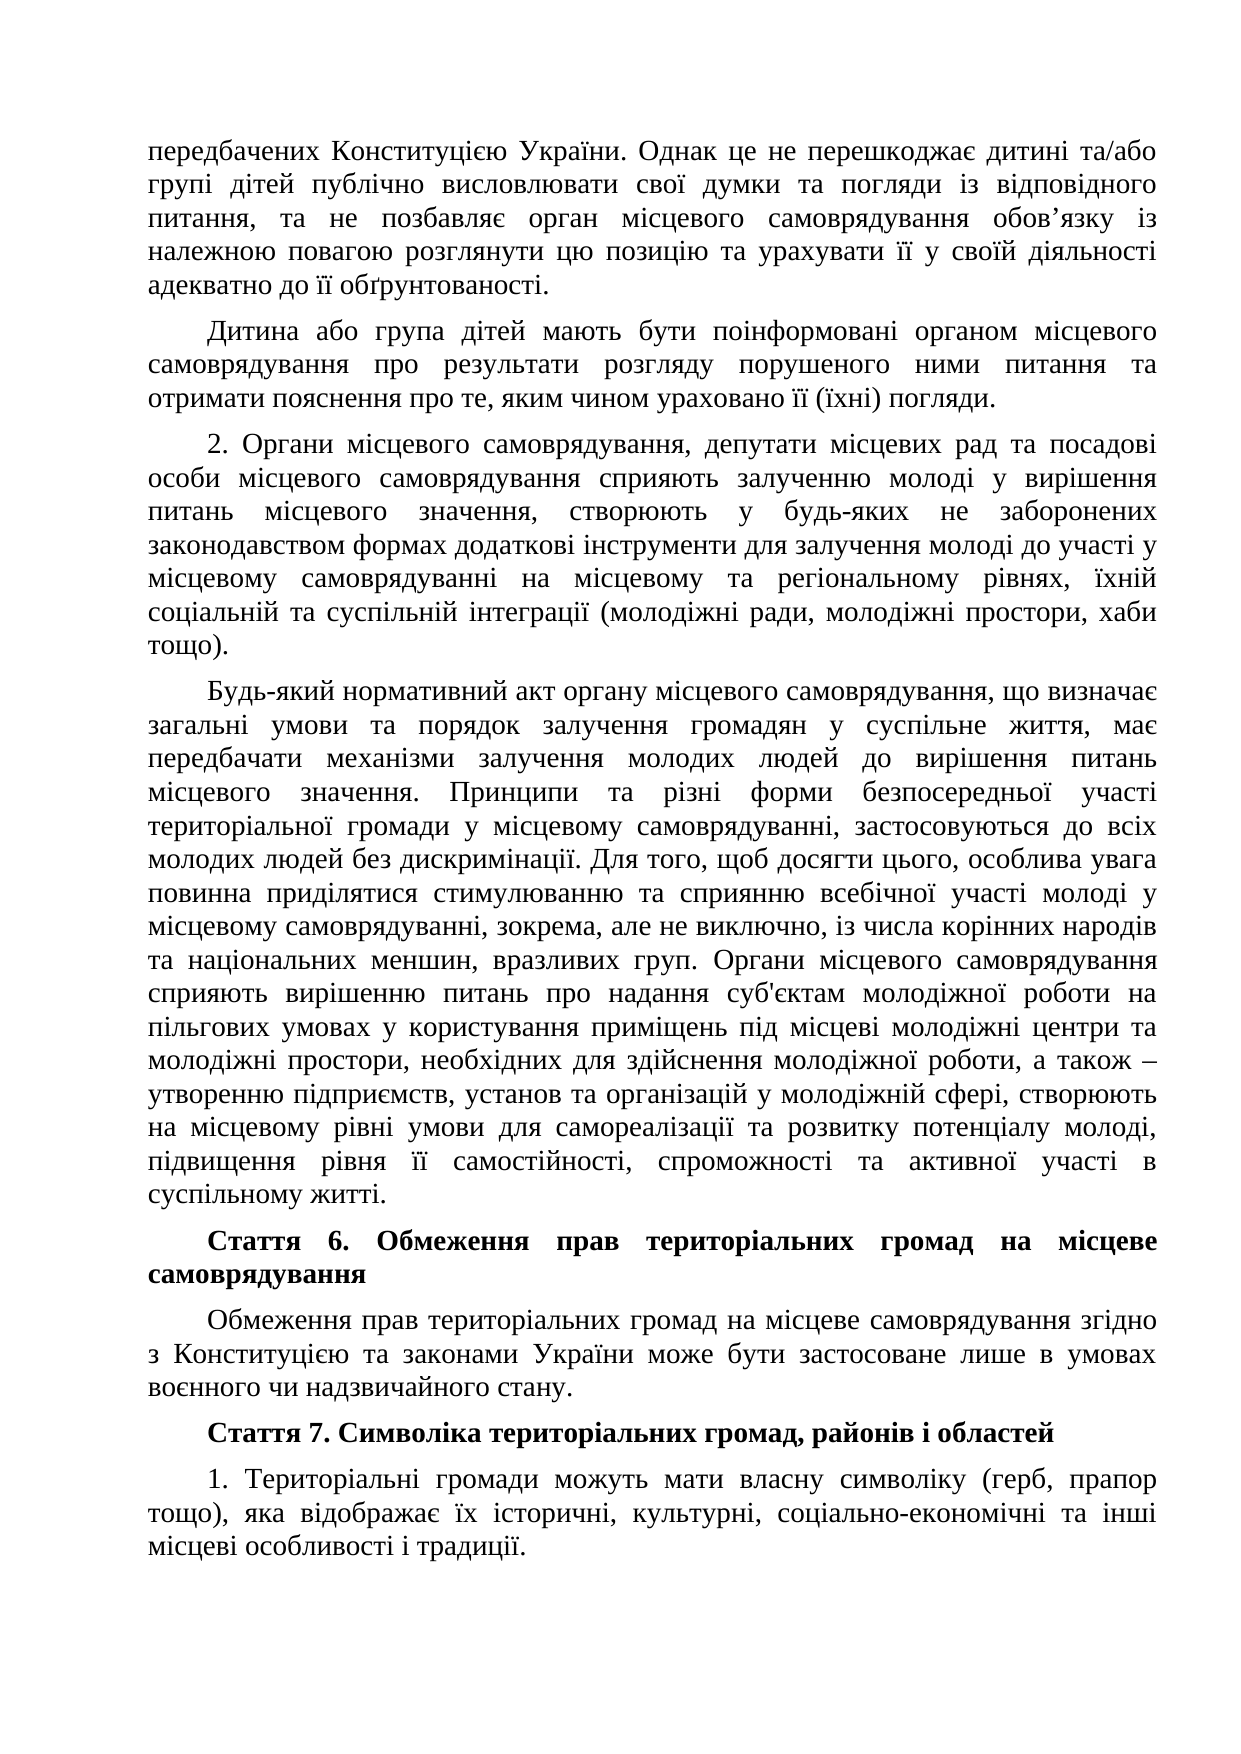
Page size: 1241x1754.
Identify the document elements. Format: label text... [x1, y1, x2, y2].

text Обмеження прав територіальних громад на місцеве самоврядування згідно з Конституцією та законами України може бути застосоване лише в умовах воєнного чи надзвичайного стану. [148, 1302, 1158, 1403]
text 1. Територіальні громади можуть мати власну символіку (герб, прапор тощо), яка відображає їх історичні, культурні, соціально-економічні та інші місцеві особливості і традиції. [148, 1461, 1158, 1562]
text Дитина або група дітей мають бути поінформовані органом місцевого самоврядування про результати розгляду порушеного ними питання та отримати пояснення про те, яким чином ураховано її (їхні) погляди. [148, 313, 1158, 414]
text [148, 133, 1158, 301]
text 2. Органи місцевого самоврядування, депутати місцевих рад та посадові особи місцевого самоврядування сприяють залученню молоді у вирішення питань місцевого значення, створюють у будь-яких не заборонених законодавством формах додаткові інструменти для залучення молоді до участі у місцевому самоврядуванні на місцевому та регіональному рівнях, їхній соціальній та суспільній інтеграції (молодіжні ради, молодіжні простори, хаби тощо). [148, 426, 1158, 661]
text Стаття 6. Обмеження прав територіальних громад на місцеве самоврядування [148, 1223, 1158, 1290]
text Стаття 7. Символіка територіальних громад, районів і областей [148, 1415, 1158, 1449]
text Будь-який нормативний акт органу місцевого самоврядування, що визначає загальні умови та порядок залучення громадян у суспільне життя, має передбачати механізми залучення молодих людей до вирішення питань місцевого значення. Принципи та різні форми безпосередньої участі територіальної громади у місцевому самоврядуванні, застосовуються до всіх молодих людей без дискримінації. Для того, щоб досягти цього, особлива увага повинна приділятися стимулюванню та сприянню всебічної участі молоді у місцевому самоврядуванні, зокрема, але не виключно, із числа корінних народів та національних меншин, вразливих груп. Органи місцевого самоврядування сприяють вирішенню питань про надання суб'єктам молодіжної роботи на пільгових умовах у користування приміщень під місцеві молодіжні центри та молодіжні простори, необхідних для здійснення молодіжної роботи, а також – утворенню підприємств, установ та організацій у молодіжній сфері, створюють на місцевому рівні умови для самореалізації та розвитку потенціалу молоді, підвищення рівня її самостійності, спроможності та активної участі в суспільному житті. [148, 673, 1158, 1210]
